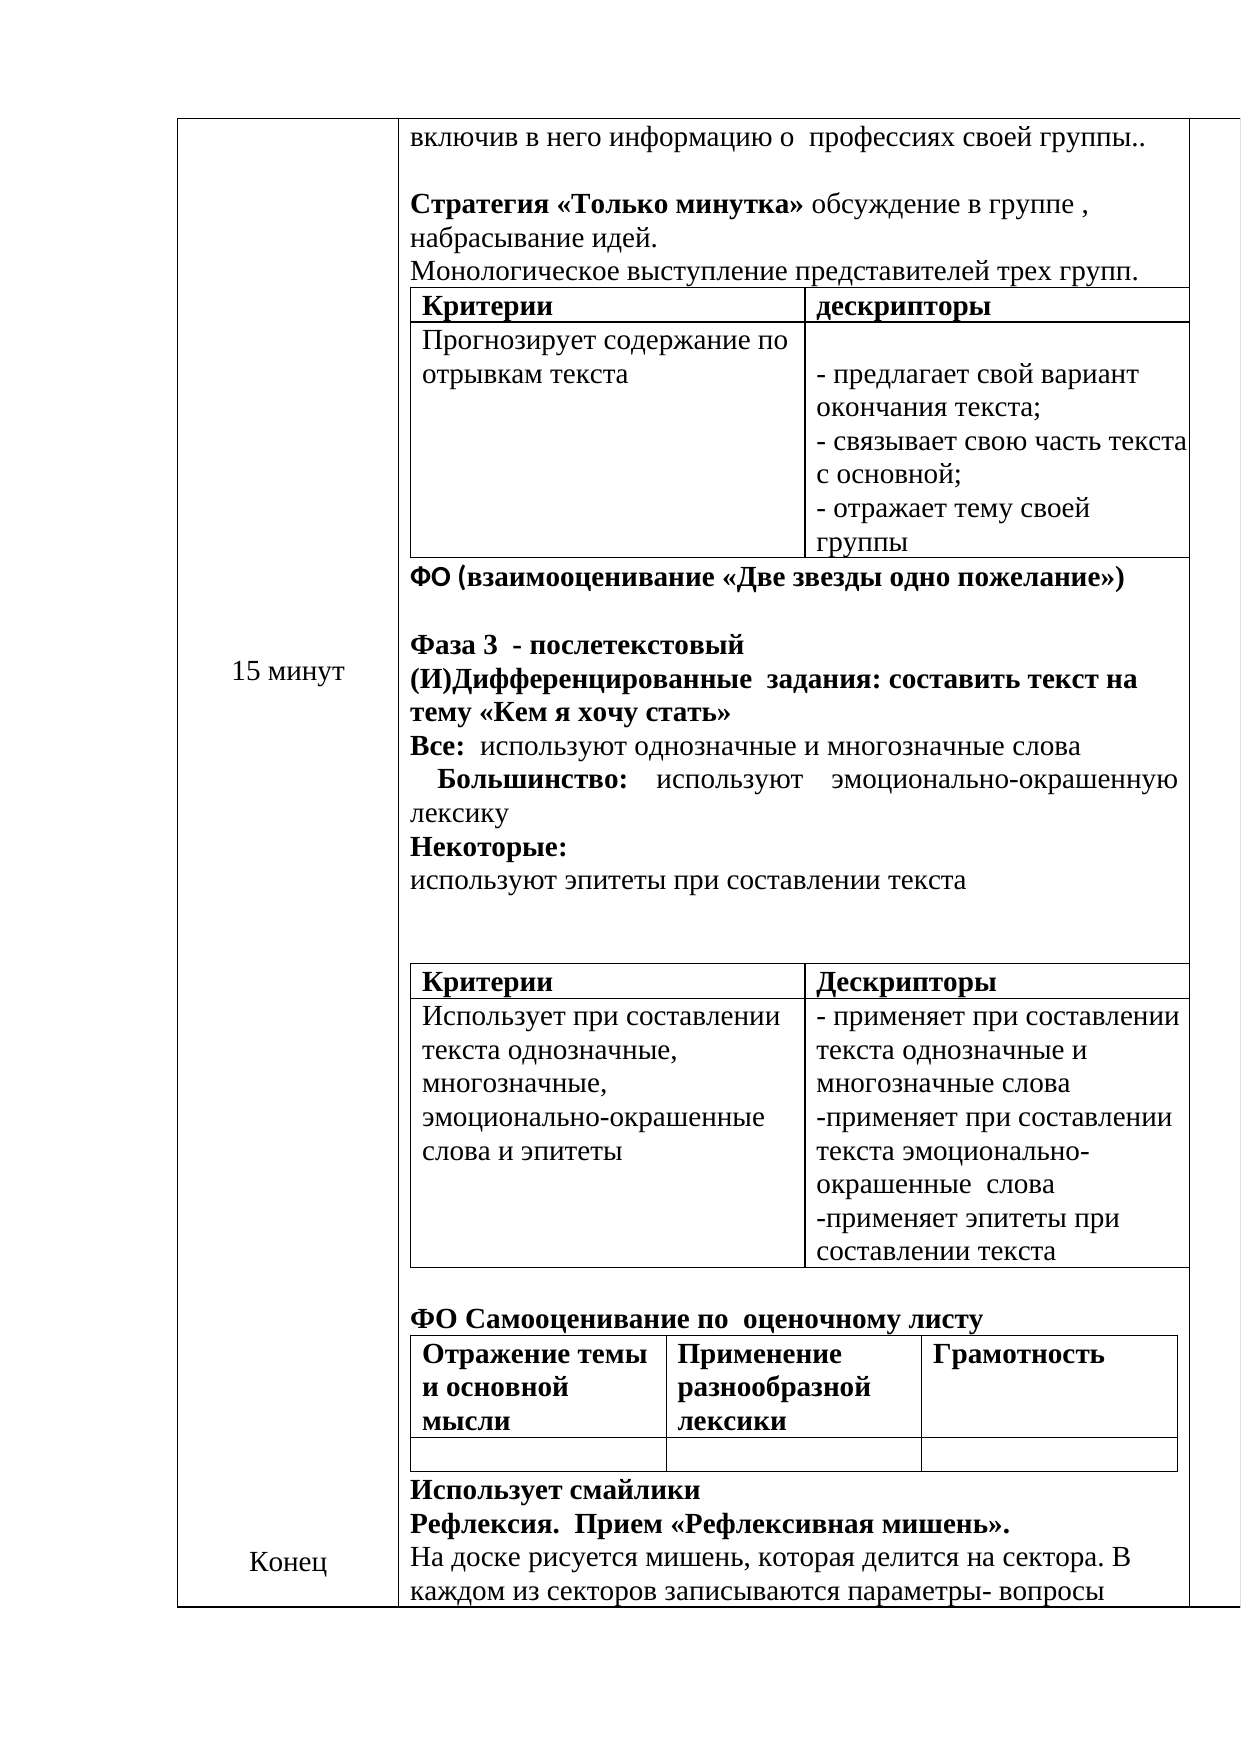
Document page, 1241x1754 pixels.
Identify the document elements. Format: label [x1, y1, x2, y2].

table_cell [178, 119, 398, 1606]
table_cell [1190, 119, 1240, 1606]
table_cell [399, 119, 1189, 1606]
